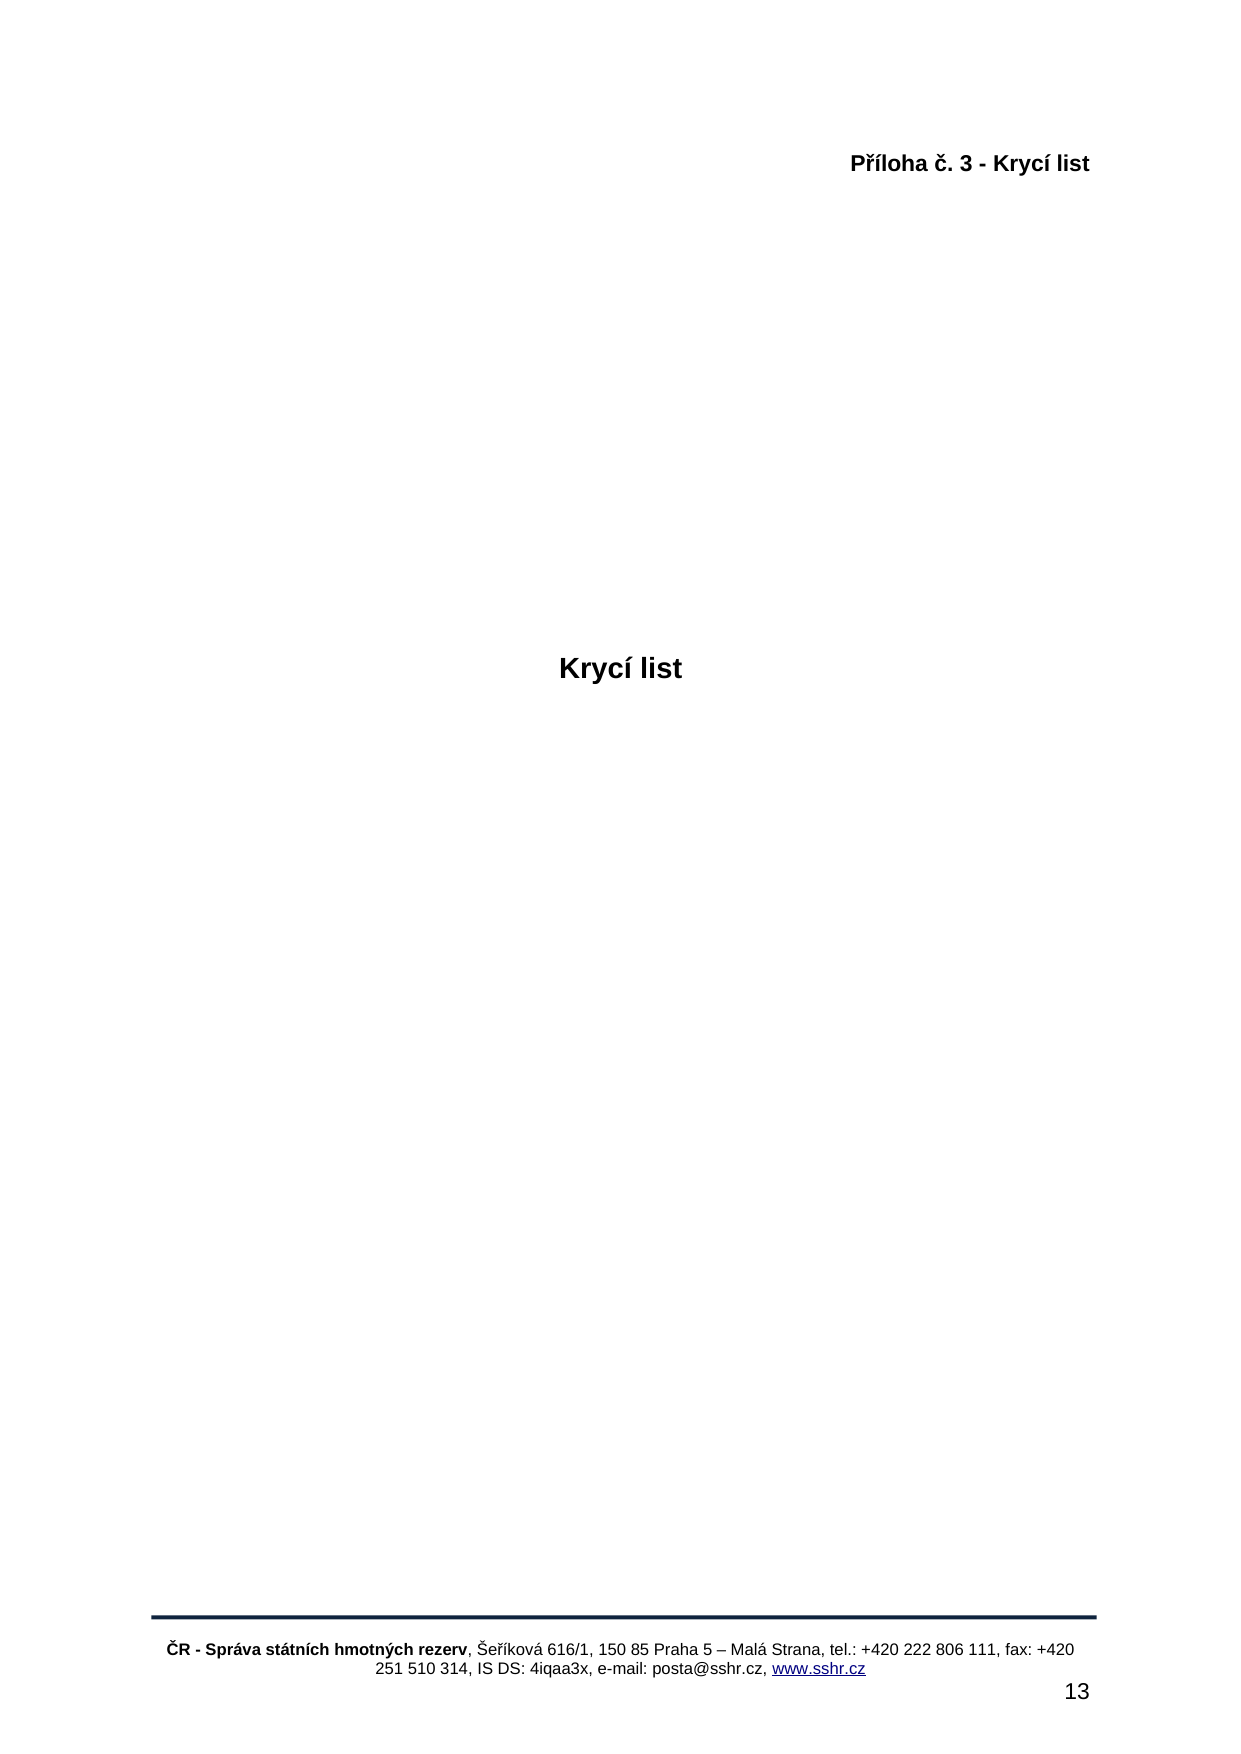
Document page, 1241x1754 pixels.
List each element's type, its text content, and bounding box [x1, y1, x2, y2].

subtitle Příloha č. 3 - Krycí list [188, 150, 1089, 176]
text Krycí list [151, 651, 1089, 685]
